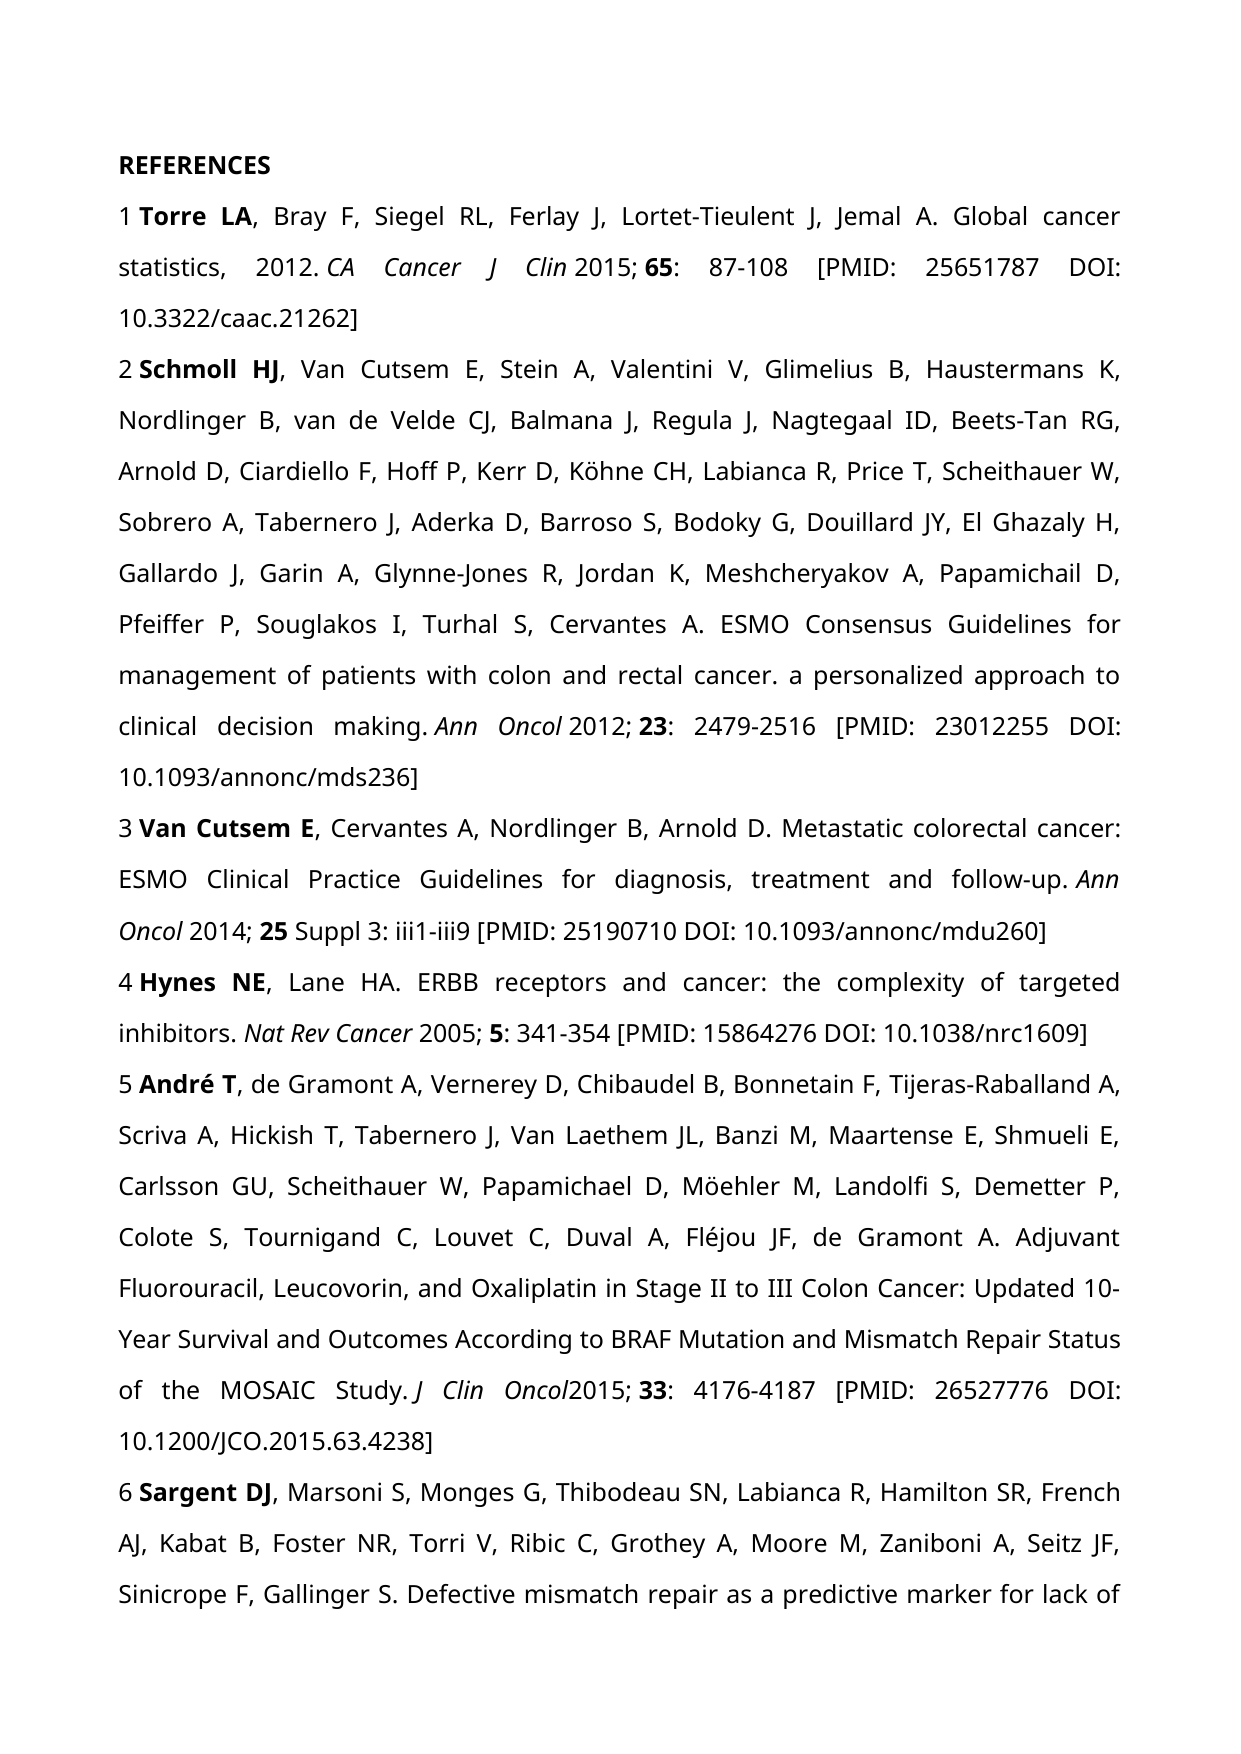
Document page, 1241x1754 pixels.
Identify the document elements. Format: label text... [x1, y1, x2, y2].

text 1 Torre LA, Bray F, Siegel RL, Ferlay J, Lortet-Tieulent J, Jemal A. Global cancer statistics, 2012. CA Cancer J Clin 2015; 65: 87-108 [PMID: 25651787 DOI: 10.3322/caac.21262] [118, 199, 1122, 335]
text 5 André T, de Gramont A, Vernerey D, Chibaudel B, Bonnetain F, Tijeras-Raballand A, Scriva A, Hickish T, Tabernero J, Van Laethem JL, Banzi M, Maartense E, Shmueli E, Carlsson GU, Scheithauer W, Papamichael D, Möehler M, Landolfi S, Demetter P, Colote S, Tournigand C, Louvet C, Duval A, Fléjou JF, de Gramont A. Adjuvant Fluorouracil, Leucovorin, and Oxaliplatin in Stage II to III Colon Cancer: Updated 10-Year Survival and Outcomes According to BRAF Mutation and Mismatch Repair Status of the MOSAIC Study. J Clin Oncol2015; 33: 4176-4187 [PMID: 26527776 DOI: 10.1200/JCO.2015.63.4238] [118, 1066, 1122, 1458]
text 4 Hynes NE, Lane HA. ERBB receptors and cancer: the complexity of targeted inhibitors. Nat Rev Cancer 2005; 5: 341-354 [PMID: 15864276 DOI: 10.1038/nrc1609] [118, 964, 1122, 1049]
text 3 Van Cutsem E, Cervantes A, Nordlinger B, Arnold D. Metastatic colorectal cancer: ESMO Clinical Practice Guidelines for diagnosis, treatment and follow-up. Ann Oncol 2014; 25 Suppl 3: iii1-iii9 [PMID: 25190710 DOI: 10.1093/annonc/mdu260] [118, 811, 1122, 947]
text 2 Schmoll HJ, Van Cutsem E, Stein A, Valentini V, Glimelius B, Haustermans K, Nordlinger B, van de Velde CJ, Balmana J, Regula J, Nagtegaal ID, Beets-Tan RG, Arnold D, Ciardiello F, Hoff P, Kerr D, Köhne CH, Labianca R, Price T, Scheithauer W, Sobrero A, Tabernero J, Aderka D, Barroso S, Bodoky G, Douillard JY, El Ghazaly H, Gallardo J, Garin A, Glynne-Jones R, Jordan K, Meshcheryakov A, Papamichail D, Pfeiffer P, Souglakos I, Turhal S, Cervantes A. ESMO Consensus Guidelines for management of patients with colon and rectal cancer. a personalized approach to clinical decision making. Ann Oncol 2012; 23: 2479-2516 [PMID: 23012255 DOI: 10.1093/annonc/mds236] [118, 352, 1122, 794]
text REFERENCES [118, 148, 1122, 182]
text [118, 1475, 1122, 1611]
